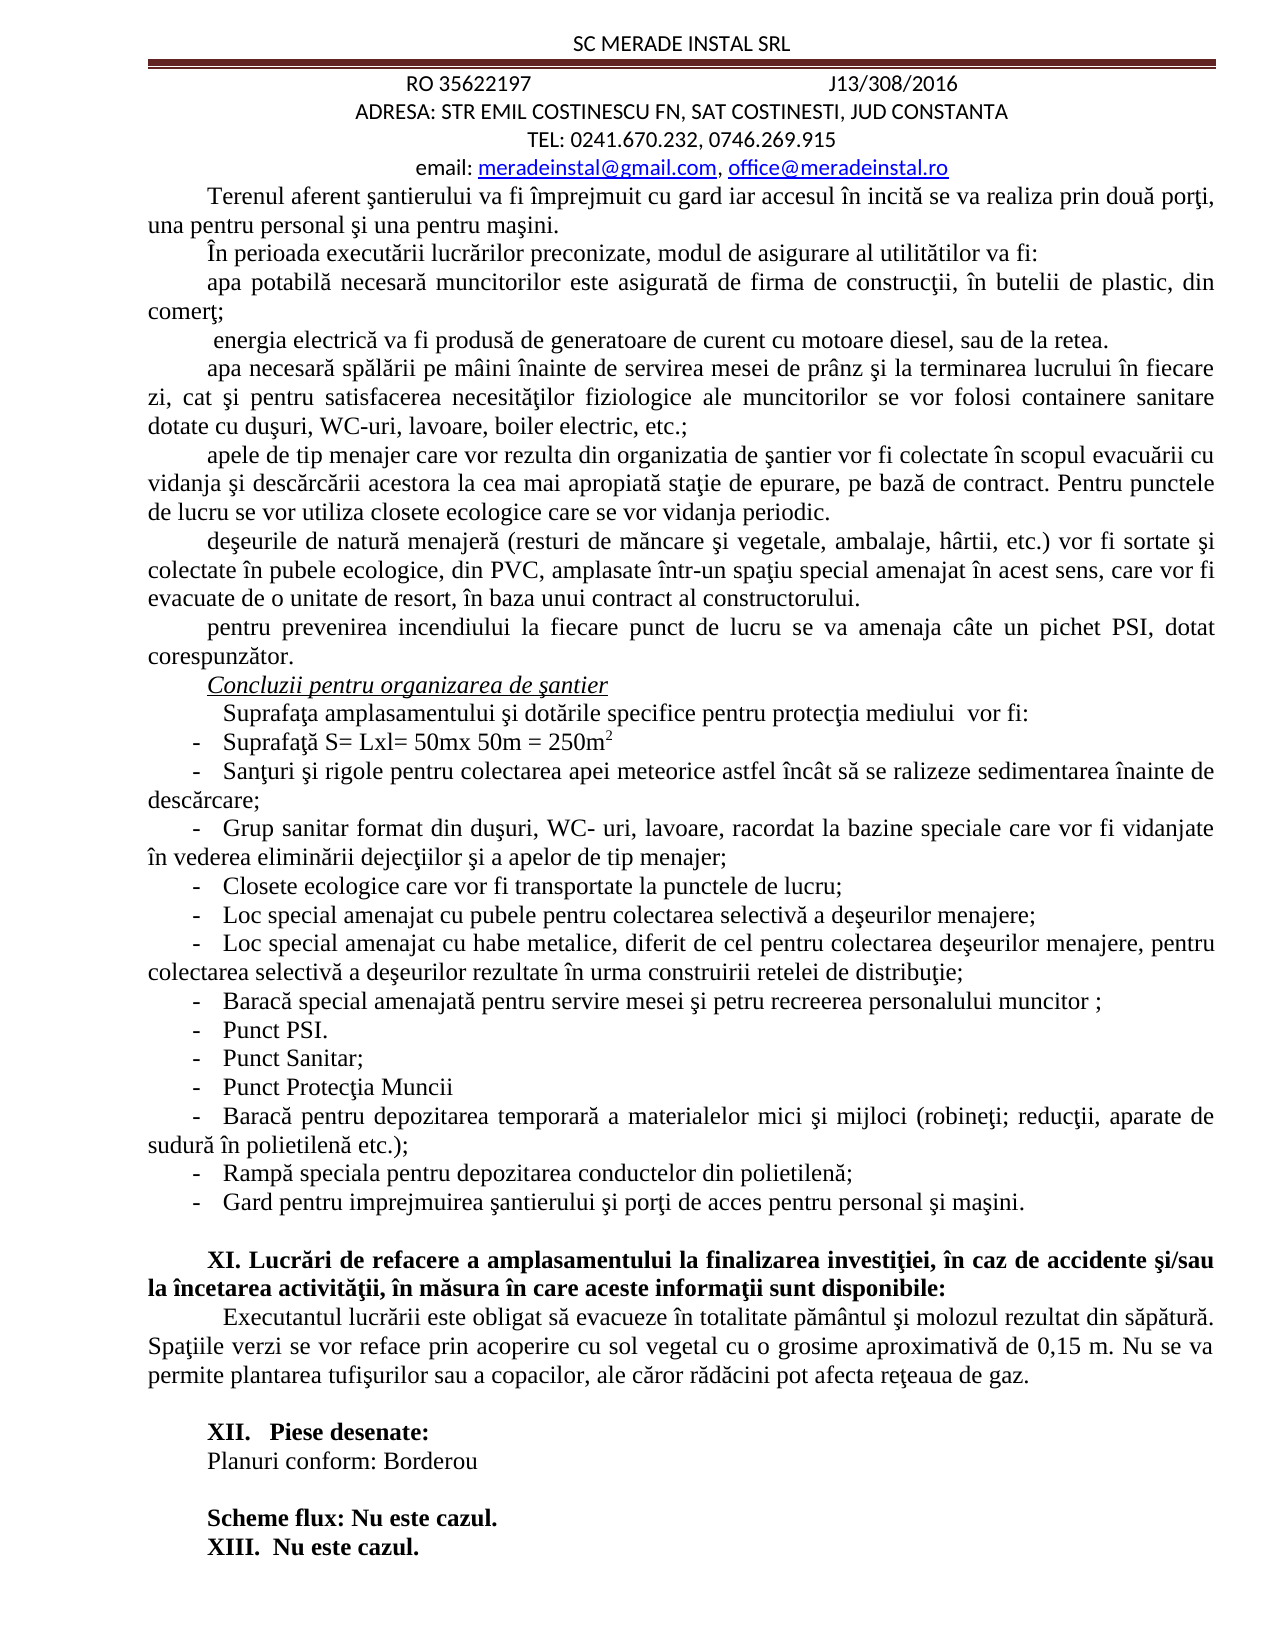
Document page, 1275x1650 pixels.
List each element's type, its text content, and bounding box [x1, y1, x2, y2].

text XII. Piese desenate: [148, 1417, 1216, 1446]
text XI. Lucrări de refacere a amplasamentului la finalizarea investiţiei, în caz de accidente şi/sau la încetarea activităţii, în măsura în care aceste informaţii sunt disponibile: [148, 1245, 1216, 1302]
text în perioada executării lucrărilor preconizate, modul de asigurare al utilitătilor va fi: [148, 238, 1216, 267]
list Gard pentru imprejmuirea şantierului şi porţi de acces pentru personal şi maşini. [148, 1187, 1216, 1216]
list Rampă speciala pentru depozitarea conductelor din polietilenă; [148, 1158, 1216, 1187]
text Suprafaţa amplasamentului şi dotările specifice pentru protecţia mediului vor fi: [148, 698, 1216, 727]
list Loc special amenajat cu pubele pentru colectarea selectivă a deşeurilor menajere; [148, 900, 1216, 928]
text apele de tip menajer care vor rezulta din organizatia de şantier vor fi colectate în scopul evacuării cu vidanja şi descărcării acestora la cea mai apropiată staţie de epurare, pe bază de contract. Pentru punctele de lucru se vor utiliza closete ecologice care se vor vidanja periodic. [148, 440, 1216, 526]
text Planuri conform: Borderou [148, 1446, 1216, 1475]
text Scheme flux: Nu este cazul. [148, 1503, 1216, 1532]
list Punct PSI. [148, 1015, 1216, 1043]
list Baracă pentru depozitarea temporară a materialelor mici şi mijloci (robineţi; reducţii, aparate de sudură în polietilenă etc.); [148, 1101, 1216, 1158]
list Baracă special amenajată pentru servire mesei şi petru recreerea personalului muncitor ; [148, 986, 1216, 1015]
list Grup sanitar format din duşuri, WC- uri, lavoare, racordat la bazine speciale care vor fi vidanjate în vederea eliminării dejecţiilor şi a apelor de tip menajer; [148, 813, 1216, 871]
list Suprafaţă S= Lxl= 50mx 50m = 250m2 [148, 727, 1216, 756]
list Sanţuri şi rigole pentru colectarea apei meteorice astfel încât să se ralizeze sedimentarea înainte de descărcare; [148, 756, 1216, 813]
text apa potabilă necesară muncitorilor este asigurată de firma de construcţii, în butelii de plastic, din comerţ; [148, 267, 1216, 325]
list Punct Protecţia Muncii [148, 1072, 1216, 1101]
text apa necesară spălării pe mâini înainte de servirea mesei de prânz şi la terminarea lucrului în fiecare zi, cat şi pentru satisfacerea necesităţilor fiziologice ale muncitorilor se vor folosi containere sanitare dotate cu duşuri, WC-uri, lavoare, boiler electric, etc.; [148, 353, 1216, 440]
text energia electrică va fi produsă de generatoare de curent cu motoare diesel, sau de la retea. [148, 325, 1216, 353]
text Concluzii pentru organizarea de şantier [148, 670, 1216, 698]
list Closete ecologice care vor fi transportate la punctele de lucru; [148, 871, 1216, 900]
text deşeurile de natură menajeră (resturi de măncare şi vegetale, ambalaje, hârtii, etc.) vor fi sortate şi colectate în pubele ecologice, din PVC, amplasate într-un spaţiu special amenajat în acest sens, care vor fi evacuate de o unitate de resort, în baza unui contract al constructorului. [148, 526, 1216, 612]
text Executantul lucrării este obligat să evacueze în totalitate pământul şi molozul rezultat din săpătură. Spaţiile verzi se vor reface prin acoperire cu sol vegetal cu o grosime aproximativă de 0,15 m. Nu se va permite plantarea tufişurilor sau a copacilor, ale căror rădăcini pot afecta reţeaua de gaz. [148, 1302, 1216, 1388]
text Terenul aferent şantierului va fi împrejmuit cu gard iar accesul în incită se va realiza prin două porţi, una pentru personal şi una pentru maşini. [148, 181, 1216, 238]
text XIII. Nu este cazul. [148, 1532, 1216, 1561]
list Punct Sanitar; [148, 1043, 1216, 1072]
text pentru prevenirea incendiului la fiecare punct de lucru se va amenaja câte un pichet PSI, dotat corespunzător. [148, 612, 1216, 670]
list Loc special amenajat cu habe metalice, diferit de cel pentru colectarea deşeurilor menajere, pentru colectarea selectivă a deşeurilor rezultate în urma construirii retelei de distribuţie; [148, 928, 1216, 986]
